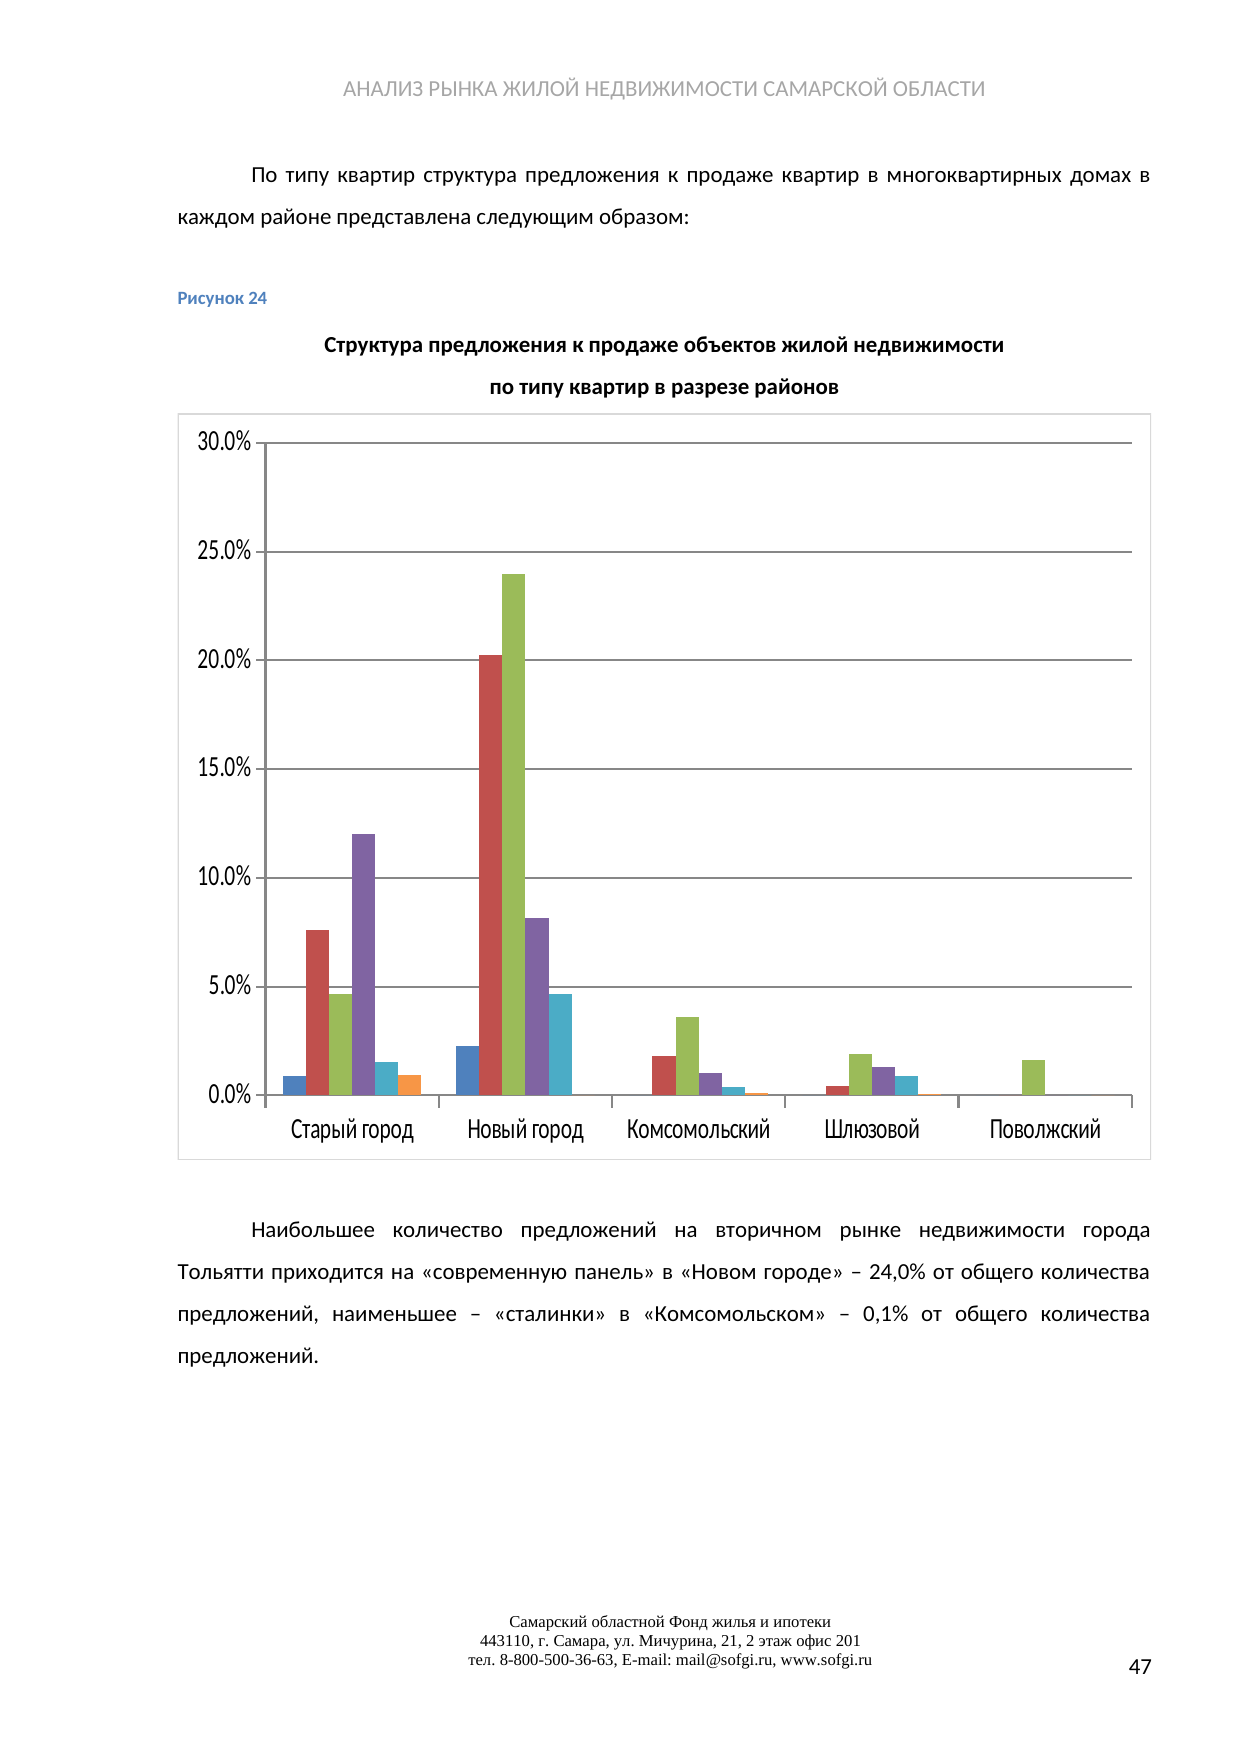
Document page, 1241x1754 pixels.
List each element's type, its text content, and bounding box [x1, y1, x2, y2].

text По типу квартир структура предложения к продаже квартир в многоквартирных домах в каждом районе представлена следующим образом: [177, 160, 1152, 230]
text Структура предложения к продаже объектов жилой недвижимости по типу квартир в разрезе районов [177, 330, 1152, 400]
text Рисунок 24 [177, 286, 1152, 309]
text Наибольшее количество предложений на вторичном рынке недвижимости города Тольятти приходится на «современную панель» в «Новом городе» – 24,0% от общего количества предложений, наименьшее – «сталинки» в «Комсомольском» – 0,1% от общего количества предложений. [177, 1215, 1152, 1369]
